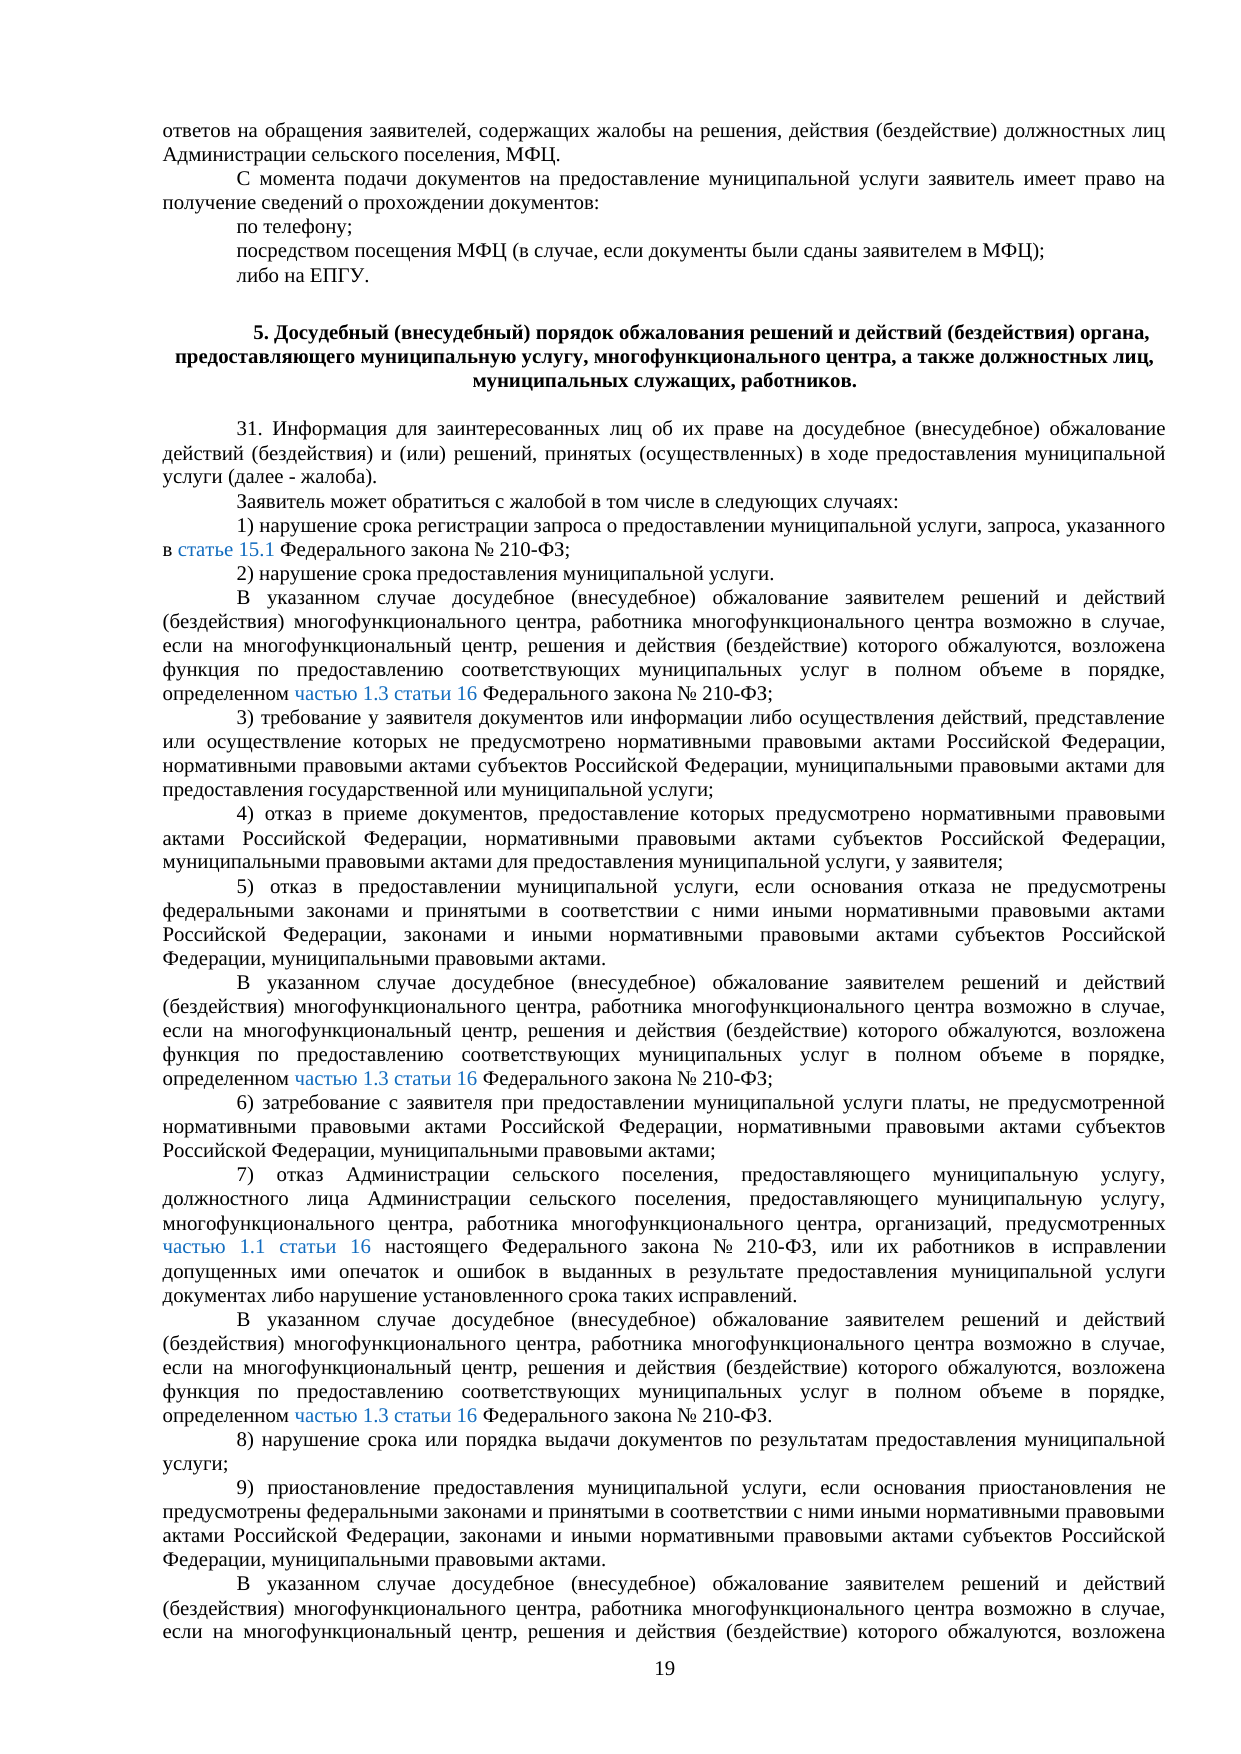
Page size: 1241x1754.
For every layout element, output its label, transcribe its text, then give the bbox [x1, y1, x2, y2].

text С момента подачи документов на предоставление муниципальной услуги заявитель имеет право на получение сведений о прохождении документов: [162, 166, 1167, 214]
text 5. Досудебный (внесудебный) порядок обжалования решений и действий (бездействия) органа, предоставляющего муниципальную услугу, многофункционального центра, а также должностных лиц, муниципальных служащих, работников. [162, 320, 1167, 392]
text 31. Информация для заинтересованных лиц об их праве на досудебное (внесудебное) обжалование действий (бездействия) и (или) решений, принятых (осуществленных) в ходе предоставления муниципальной услуги (далее - жалоба). [162, 416, 1167, 488]
text по телефону; [162, 214, 1167, 238]
text 1) нарушение срока регистрации запроса о предоставлении муниципальной услуги, запроса, указанного в статье 15.1 Федерального закона № 210-ФЗ; [162, 513, 1167, 561]
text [162, 118, 1167, 166]
text 8) нарушение срока или порядка выдачи документов по результатам предоставления муниципальной услуги; [162, 1427, 1167, 1475]
text 7) отказ Администрации сельского поселения, предоставляющего муниципальную услугу, должностного лица Администрации сельского поселения, предоставляющего муниципальную услугу, многофункционального центра, работника многофункционального центра, организаций, предусмотренных частью 1.1 статьи 16 настоящего Федерального закона № 210-ФЗ, или их работников в исправлении допущенных ими опечаток и ошибок в выданных в результате предоставления муниципальной услуги документах либо нарушение установленного срока таких исправлений. [162, 1162, 1167, 1307]
text посредством посещения МФЦ (в случае, если документы были сданы заявителем в МФЦ); [162, 238, 1167, 262]
text 9) приостановление предоставления муниципальной услуги, если основания приостановления не предусмотрены федеральными законами и принятыми в соответствии с ними иными нормативными правовыми актами Российской Федерации, законами и иными нормативными правовыми актами субъектов Российской Федерации, муниципальными правовыми актами. [162, 1475, 1167, 1571]
text 2) нарушение срока предоставления муниципальной услуги. [162, 561, 1167, 585]
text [162, 1571, 1167, 1643]
text 5) отказ в предоставлении муниципальной услуги, если основания отказа не предусмотрены федеральными законами и принятыми в соответствии с ними иными нормативными правовыми актами Российской Федерации, законами и иными нормативными правовыми актами субъектов Российской Федерации, муниципальными правовыми актами. [162, 873, 1167, 970]
text 3) требование у заявителя документов или информации либо осуществления действий, представление или осуществление которых не предусмотрено нормативными правовыми актами Российской Федерации, нормативными правовыми актами субъектов Российской Федерации, муниципальными правовыми актами для предоставления государственной или муниципальной услуги; [162, 705, 1167, 801]
text 6) затребование с заявителя при предоставлении муниципальной услуги платы, не предусмотренной нормативными правовыми актами Российской Федерации, нормативными правовыми актами субъектов Российской Федерации, муниципальными правовыми актами; [162, 1090, 1167, 1162]
text 4) отказ в приеме документов, предоставление которых предусмотрено нормативными правовыми актами Российской Федерации, нормативными правовыми актами субъектов Российской Федерации, муниципальными правовыми актами для предоставления муниципальной услуги, у заявителя; [162, 801, 1167, 873]
text Заявитель может обратиться с жалобой в том числе в следующих случаях: [162, 488, 1167, 513]
text либо на ЕПГУ. [162, 262, 1167, 287]
